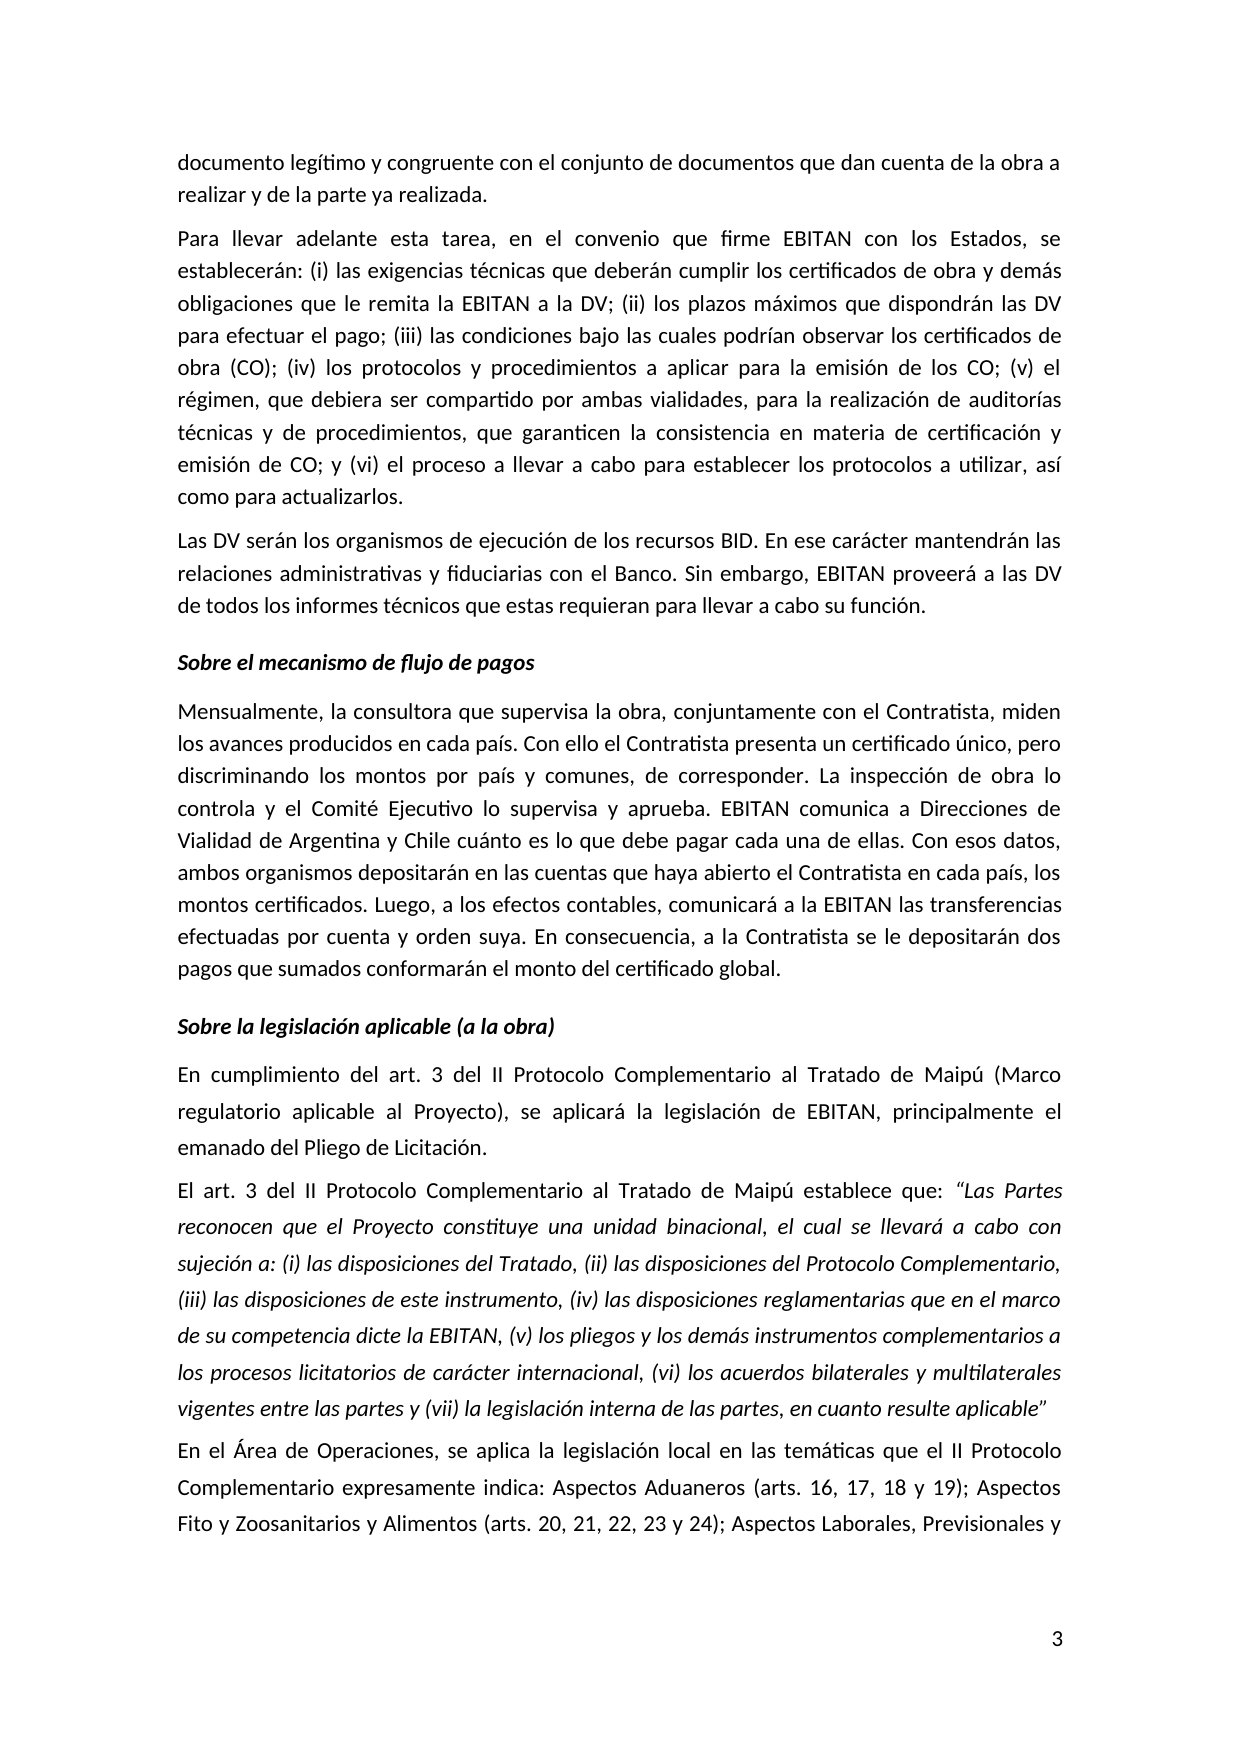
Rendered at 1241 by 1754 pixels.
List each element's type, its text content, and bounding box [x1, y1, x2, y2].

text Mensualmente, la consultora que supervisa la obra, conjuntamente con el Contratista, miden los avances producidos en cada país. Con ello el Contratista presenta un certificado único, pero discriminando los montos por país y comunes, de corresponder. La inspección de obra lo controla y el Comité Ejecutivo lo supervisa y aprueba. EBITAN comunica a Direcciones de Vialidad de Argentina y Chile cuánto es lo que debe pagar cada una de ellas. Con esos datos, ambos organismos depositarán en las cuentas que haya abierto el Contratista en cada país, los montos certificados. Luego, a los efectos contables, comunicará a las transferencias efectuadas por cuenta y orden suya. En consecuencia, a se le depositarán dos pagos que sumados conformarán el monto del certificado global. [177, 697, 1063, 983]
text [177, 1437, 1063, 1537]
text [177, 148, 1063, 208]
text En cumplimiento del art. 3 del II Protocolo Complementario al Tratado de Maipú (Marco regulatorio aplicable al Proyecto), se aplicará la legislación de EBITAN, principalmente el emanado del Pliego de Licitación. [177, 1061, 1063, 1161]
text Las DV serán los organismos de ejecución de los recursos BID. En ese carácter mantendrán las relaciones administrativas y fiduciarias con el Banco. Sin embargo, EBITAN proveerá a las DV de todos los informes técnicos que estas requieran para llevar a cabo su función. [177, 527, 1063, 619]
text El art. 3 del II Protocolo Complementario al Tratado de Maipú establece que: “Las Partes reconocen que el Proyecto constituye una unidad binacional, el cual se llevará a cabo con sujeción a: (i) las disposiciones del Tratado, (ii) las disposiciones del Protocolo Complementario, (iii) las disposiciones de este instrumento, (iv) las disposiciones reglamentarias que en el marco de su competencia dicte , (v) los pliegos y los demás instrumentos complementarios a los procesos licitatorios de carácter internacional, (vi) los acuerdos bilaterales y multilaterales vigentes entre las partes y (vii) la legislación interna de las partes, en cuanto resulte aplicable” [177, 1176, 1063, 1422]
text Sobre la legislación aplicable (a la obra) [177, 1012, 1063, 1040]
text Sobre el mecanismo de flujo de pagos [177, 648, 1063, 676]
text Para llevar adelante esta tarea, en el convenio que firme EBITAN con los Estados, se establecerán: (i) las exigencias técnicas que deberán cumplir los certificados de obra y demás obligaciones que le remita la EBITAN a la DV; (ii) los plazos máximos que dispondrán las DV para efectuar el pago; (iii) las condiciones bajo las cuales podrían observar los certificados de obra (CO); (iv) los protocolos y procedimientos a aplicar para la emisión de los CO; (v) el régimen, que debiera ser compartido por ambas vialidades, para la realización de auditorías técnicas y de procedimientos, que garanticen la consistencia en materia de certificación y emisión de CO; y (vi) el proceso a llevar a cabo para establecer los protocolos a utilizar, así como para actualizarlos. [177, 224, 1063, 510]
